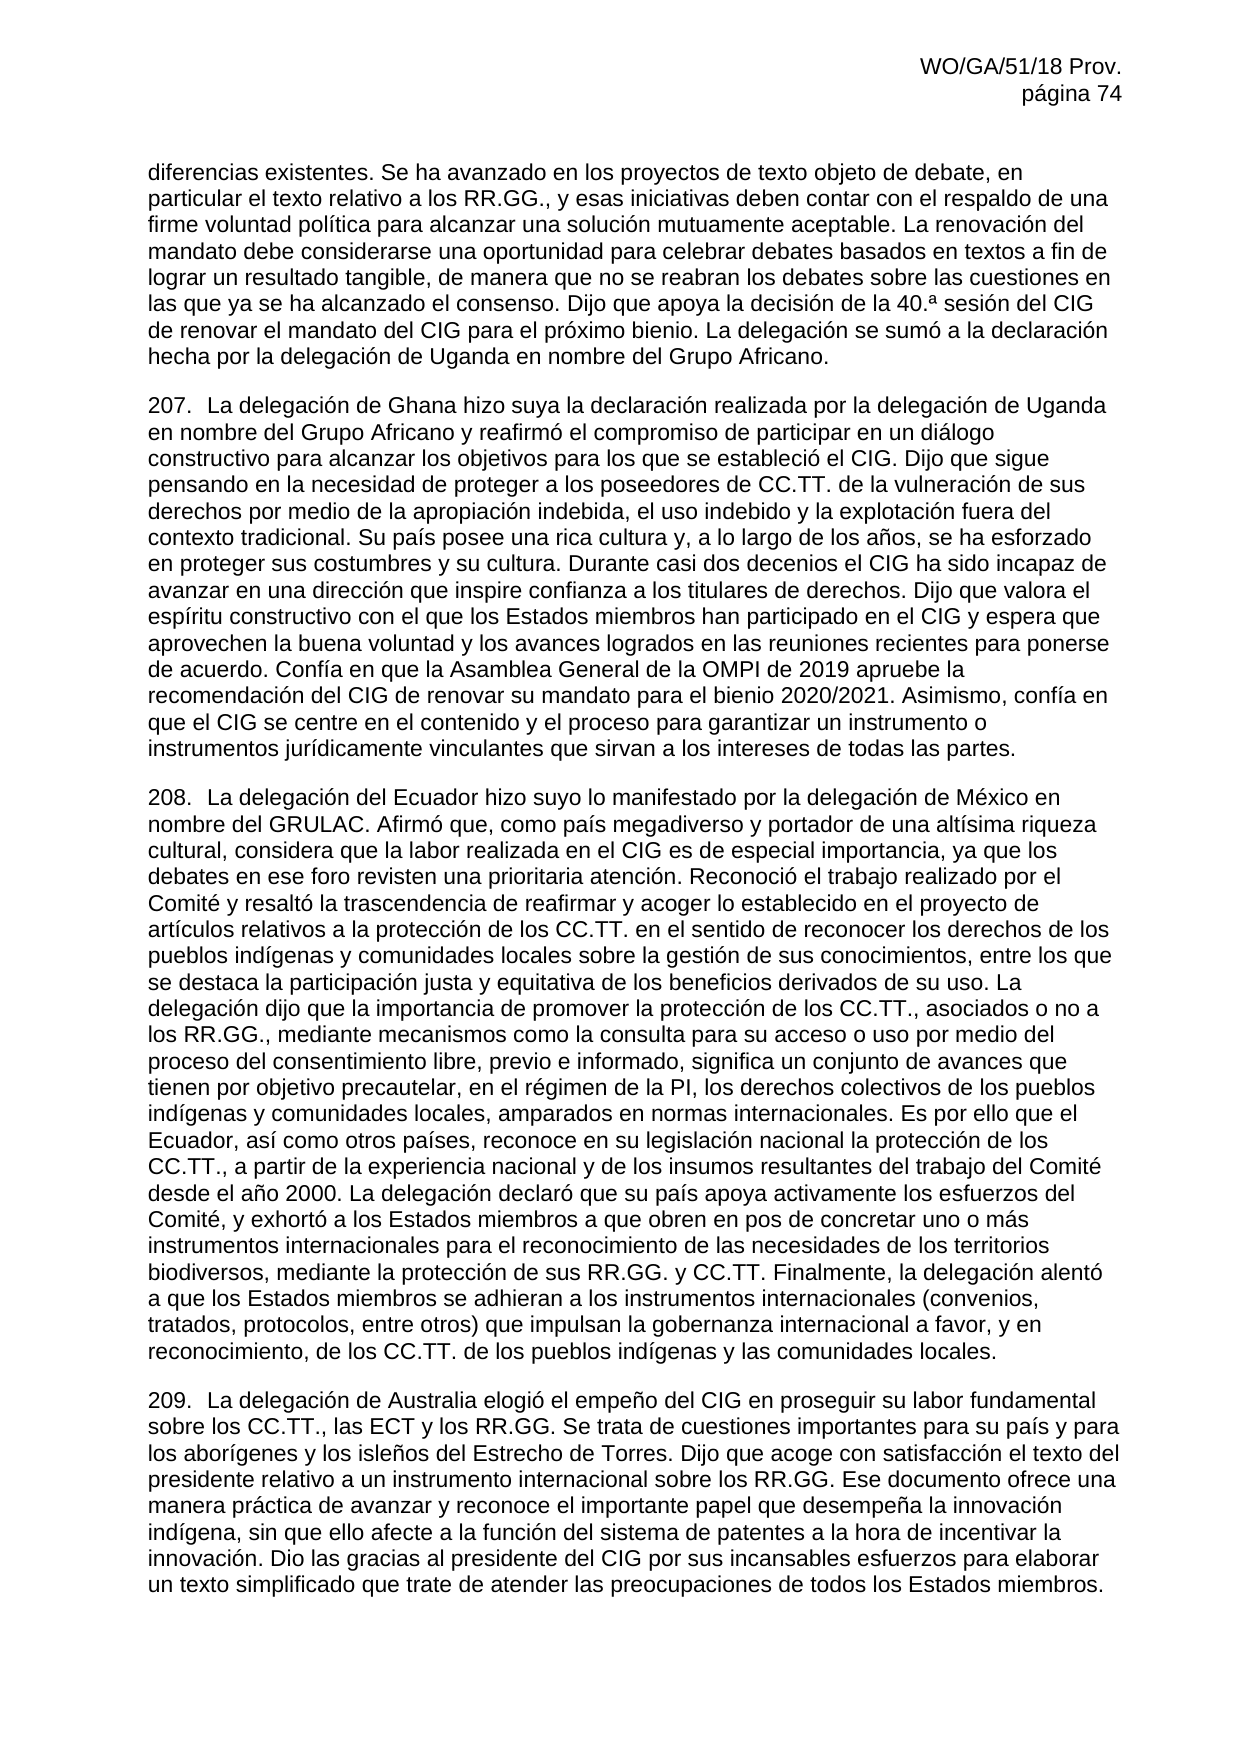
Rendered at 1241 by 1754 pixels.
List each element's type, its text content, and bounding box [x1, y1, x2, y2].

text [148, 1387, 1122, 1598]
text La delegación de Ghana hizo suya la declaración realizada por la delegación de Uganda en nombre del Grupo Africano y reafirmó el compromiso de participar en un diálogo constructivo para alcanzar los objetivos para los que se estableció el CIG. Dijo que sigue pensando en la necesidad de proteger a los poseedores de CC.TT. de la vulneración de sus derechos por medio de la apropiación indebida, el uso indebido y la explotación fuera del contexto tradicional. Su país posee una rica cultura y, a lo largo de los años, se ha esforzado en proteger sus costumbres y su cultura. Durante casi dos decenios el CIG ha sido incapaz de avanzar en una dirección que inspire confianza a los titulares de derechos. Dijo que valora el espíritu constructivo con el que los Estados miembros han participado en el CIG y espera que aprovechen la buena voluntad y los avances logrados en las reuniones recientes para ponerse de acuerdo. Confía en que la Asamblea General de la OMPI de 2019 apruebe la recomendación del CIG de renovar su mandato para el bienio 2020/2021. Asimismo, confía en que el CIG se centre en el contenido y el proceso para garantizar un instrumento o instrumentos jurídicamente vinculantes que sirvan a los intereses de todas las partes. [148, 392, 1122, 761]
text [148, 158, 1122, 369]
text La delegación del Ecuador hizo suyo lo manifestado por la delegación de México en nombre del GRULAC. Afirmó que, como país megadiverso y portador de una altísima riqueza cultural, considera que la labor realizada en el CIG es de especial importancia, ya que los debates en ese foro revisten una prioritaria atención. Reconoció el trabajo realizado por el Comité y resaltó la trascendencia de reafirmar y acoger lo establecido en el proyecto de artículos relativos a la protección de los CC.TT. en el sentido de reconocer los derechos de los pueblos indígenas y comunidades locales sobre la gestión de sus conocimientos, entre los que se destaca la participación justa y equitativa de los beneficios derivados de su uso. La delegación dijo que la importancia de promover la protección de los CC.TT., asociados o no a los RR.GG., mediante mecanismos como la consulta para su acceso o uso por medio del proceso del consentimiento libre, previo e informado, significa un conjunto de avances que tienen por objetivo precautelar, en el régimen de la PI, los derechos colectivos de los pueblos indígenas y comunidades locales, amparados en normas internacionales. Es por ello que el Ecuador, así como otros países, reconoce en su legislación nacional la protección de los CC.TT., a partir de la experiencia nacional y de los insumos resultantes del trabajo del Comité desde el año 2000. La delegación declaró que su país apoya activamente los esfuerzos del Comité, y exhortó a los Estados miembros a que obren en pos de concretar uno o más instrumentos internacionales para el reconocimiento de las necesidades de los territorios biodiversos, mediante la protección de sus RR.GG. y CC.TT. Finalmente, la delegación alentó a que los Estados miembros se adhieran a los instrumentos internacionales (convenios, tratados, protocolos, entre otros) que impulsan la gobernanza internacional a favor, y en reconocimiento, de los CC.TT. de los pueblos indígenas y las comunidades locales. [148, 784, 1122, 1364]
